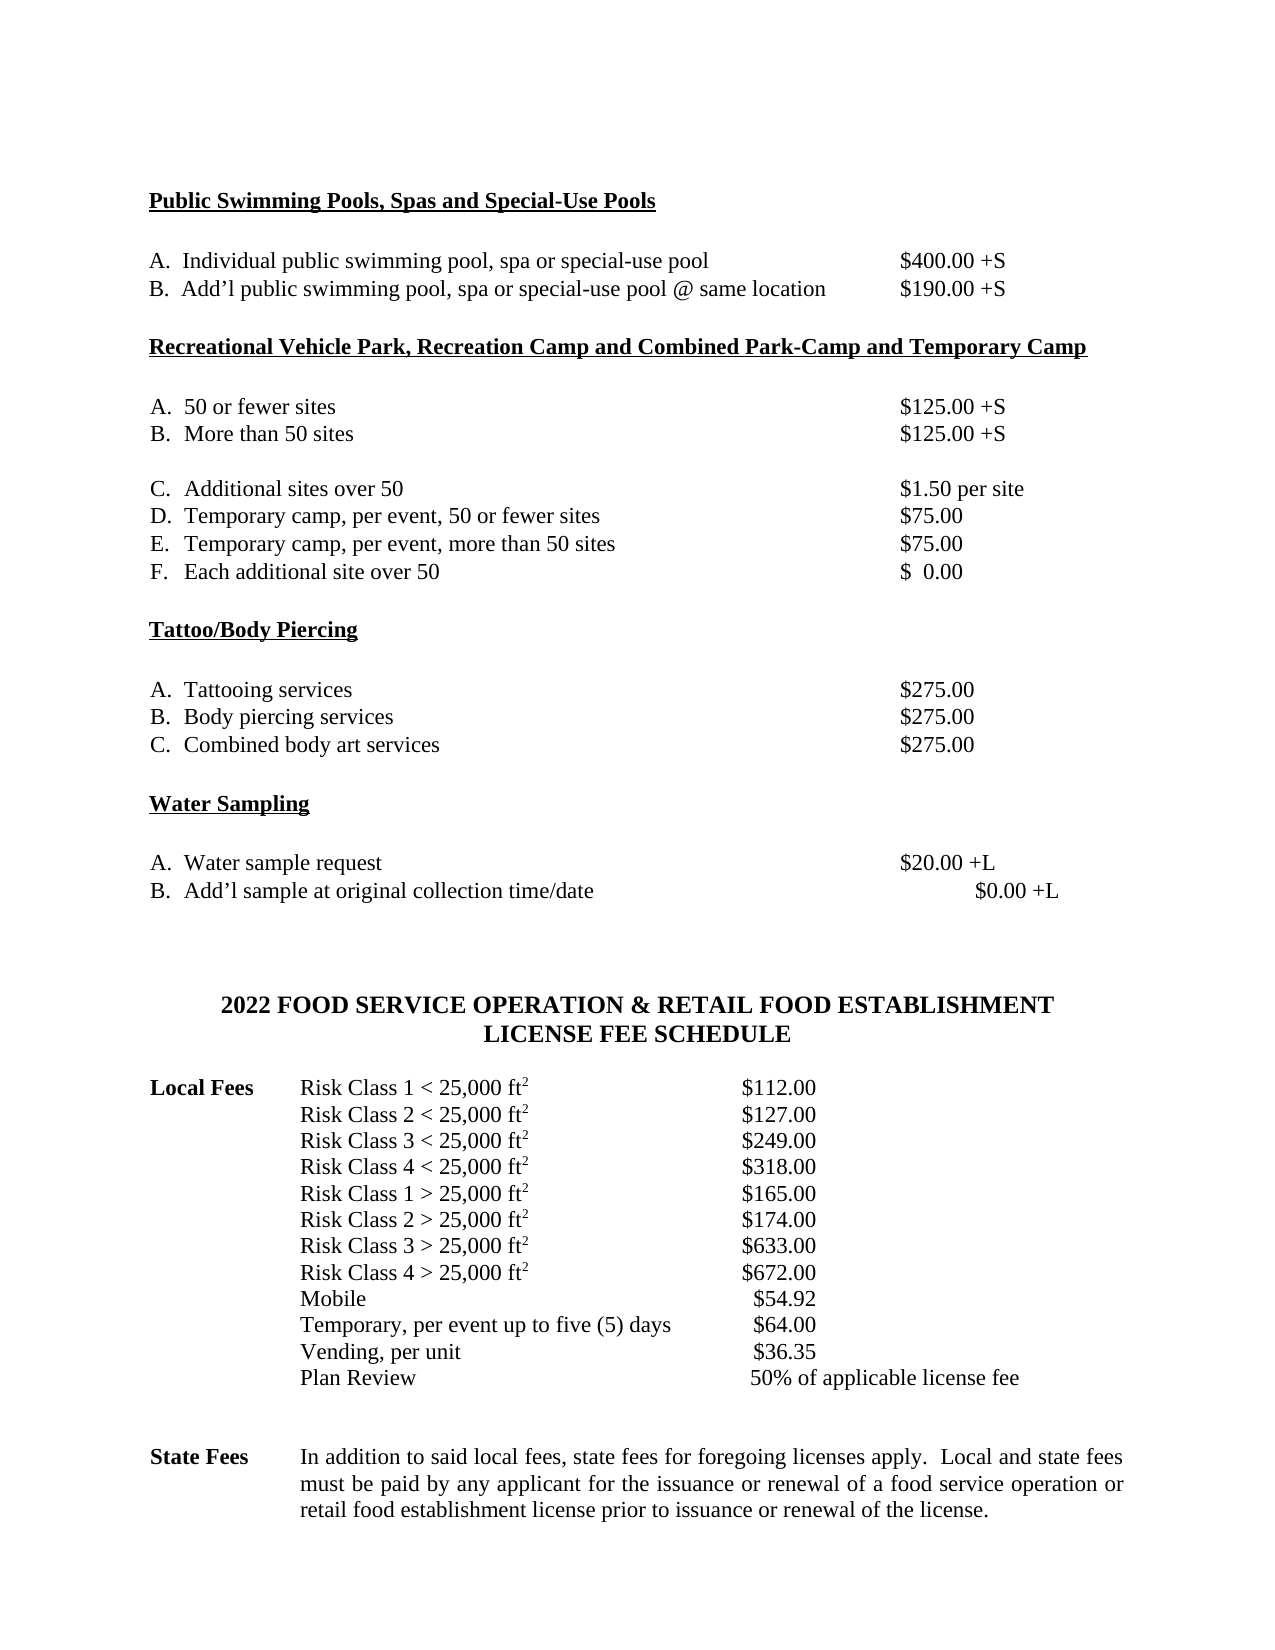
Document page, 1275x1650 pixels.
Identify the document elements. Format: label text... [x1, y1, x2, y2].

list Temporary camp, per event, more than 50 sites $75.00 [150, 530, 1121, 557]
list 50 or fewer sites $125.00 +S [150, 393, 1121, 419]
text LICENSE FEE SCHEDULE [150, 1019, 1125, 1048]
text Risk Class 4 < 25,000 ft2 $318.00 [225, 1153, 1125, 1180]
list Temporary camp, per event, 50 or fewer sites $75.00 [150, 503, 1121, 529]
text Vending, per unit $36.35 [225, 1338, 1125, 1364]
text State Fees In addition to said local fees, state fees for foregoing licenses apply. Local and state fees must be paid by any applicant for the issuance or renewal of a food service operation or retail food establishment license prior to issuance or renewal of the license. [150, 1443, 1125, 1522]
list More than 50 sites $125.00 +S [150, 420, 1121, 474]
list Additional sites over 50 $1.50 per site [150, 475, 1121, 501]
list Each additional site over 50 $ 0.00 [150, 558, 1121, 584]
text Local Fees Risk Class 1 < 25,000 ft2 $112.00 [150, 1074, 1125, 1101]
text Risk Class 2 > 25,000 ft2 $174.00 [225, 1206, 1125, 1232]
list Combined body art services $275.00 [150, 731, 1121, 757]
text Temporary, per event up to five (5) days $64.00 [225, 1312, 1125, 1338]
text Risk Class 3 > 25,000 ft2 $633.00 [225, 1232, 1125, 1259]
text Water Sampling [148, 789, 1125, 816]
text A. Individual public swimming pool, spa or special-use pool $400.00 +S [148, 247, 1071, 273]
list Add’l sample at original collection time/date $0.00 +L [150, 877, 1121, 903]
list Body piercing services $275.00 [150, 703, 1121, 730]
text Risk Class 4 > 25,000 ft2 $672.00 [225, 1259, 1125, 1285]
text Risk Class 1 > 25,000 ft2 $165.00 [225, 1180, 1125, 1206]
text Risk Class 2 < 25,000 ft2 $127.00 [225, 1101, 1125, 1127]
text Mobile $54.92 [225, 1285, 1125, 1312]
text B. Add’l public swimming pool, spa or special-use pool @ same location $190.00 +S [148, 274, 1071, 301]
text 2022 FOOD SERVICE OPERATION & RETAIL FOOD ESTABLISHMENT [150, 991, 1125, 1019]
text Plan Review 50% of applicable license fee [225, 1364, 1125, 1391]
list Tattooing services $275.00 [150, 676, 1121, 702]
text Risk Class 3 < 25,000 ft2 $249.00 [225, 1127, 1125, 1153]
list Water sample request $20.00 +L [150, 849, 1121, 875]
text Public Swimming Pools, Spas and Special-Use Pools [148, 187, 1125, 214]
text Recreational Vehicle Park, Recreation Camp and Combined Park-Camp and Temporary Camp [148, 333, 1125, 359]
text Tattoo/Body Piercing [148, 616, 1125, 643]
